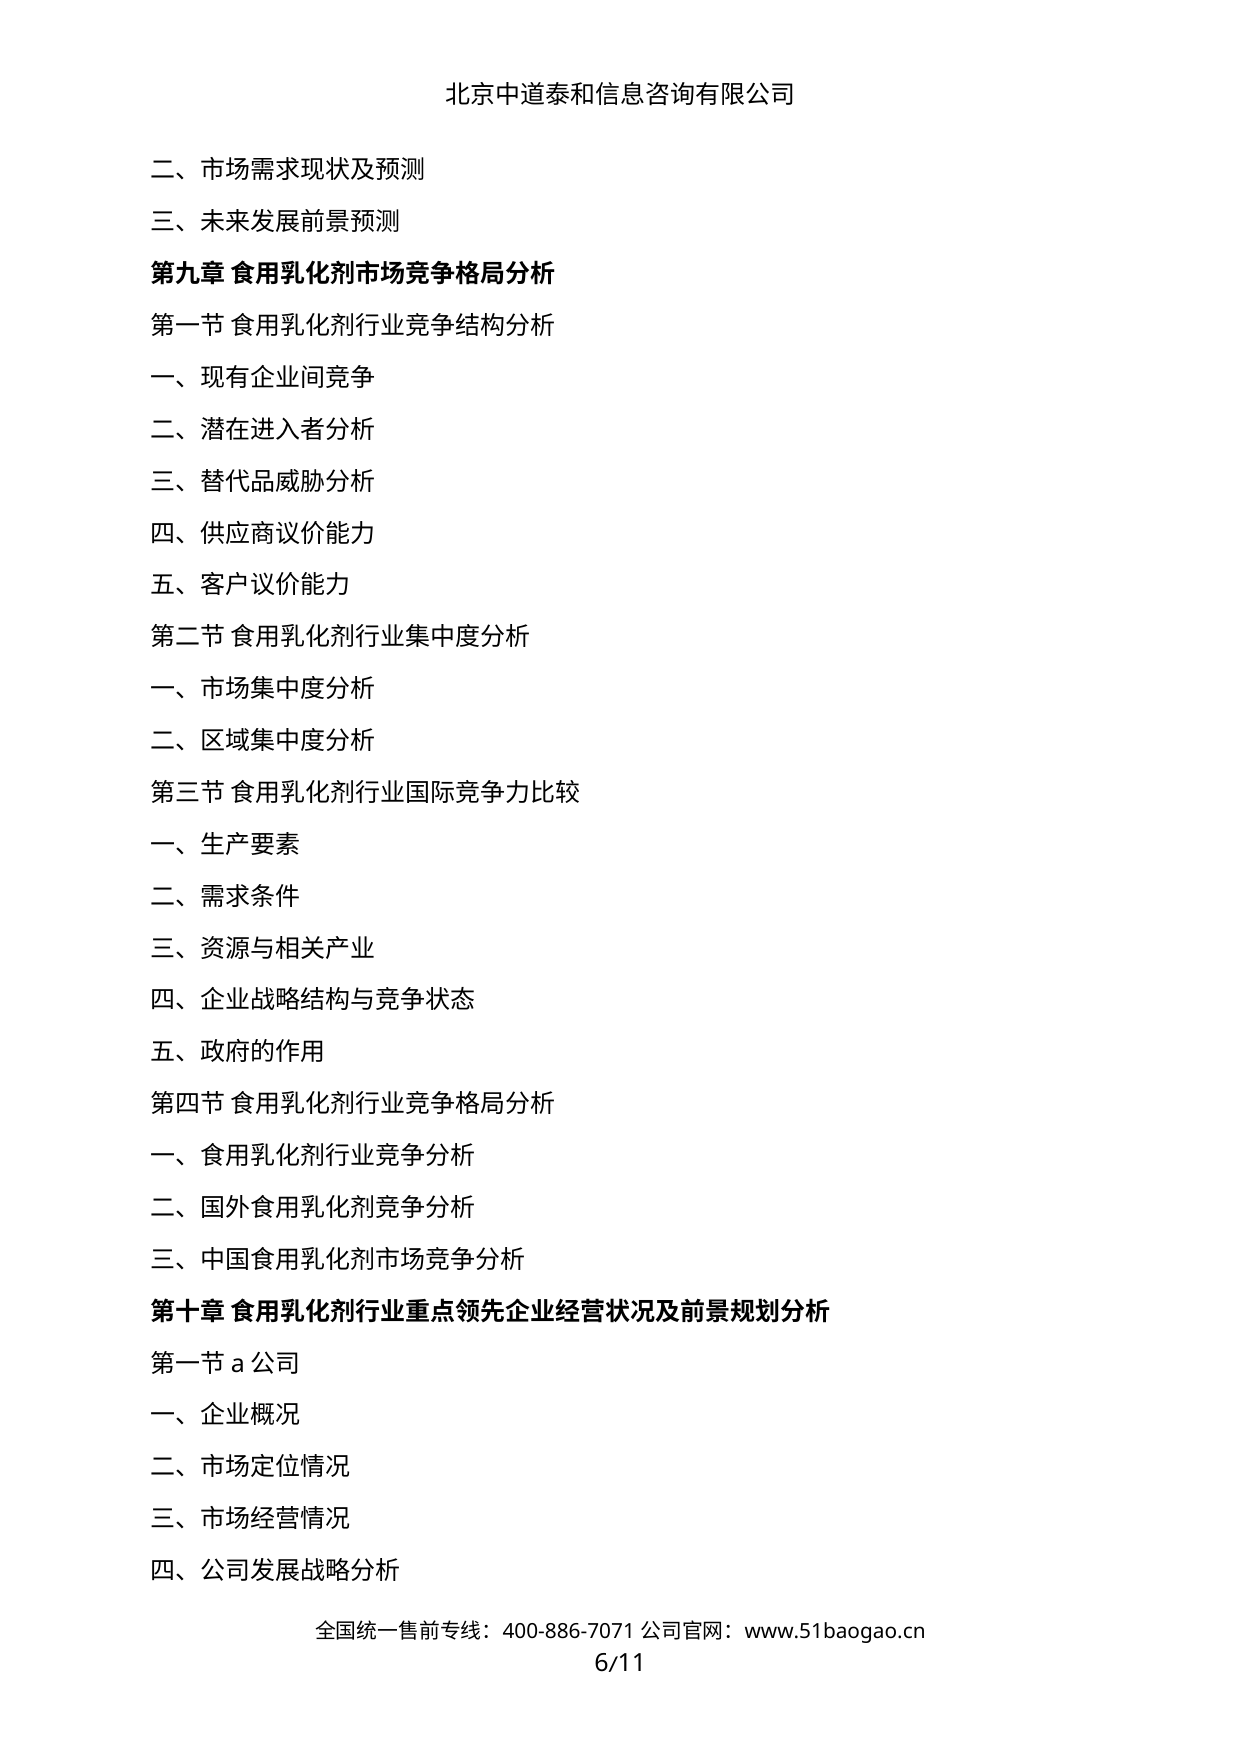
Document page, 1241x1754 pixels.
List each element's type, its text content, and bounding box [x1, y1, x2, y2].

text 一、生产要素 [150, 824, 1090, 861]
text 第九章 食用乳化剂市场竞争格局分析 [150, 254, 1090, 290]
text 第四节 食用乳化剂行业竞争格局分析 [150, 1084, 1090, 1120]
text 五、政府的作用 [150, 1032, 1090, 1068]
text 二、国外食用乳化剂竞争分析 [150, 1187, 1090, 1224]
text 二、需求条件 [150, 876, 1090, 912]
text 一、现有企业间竞争 [150, 357, 1090, 394]
text 一、食用乳化剂行业竞争分析 [150, 1136, 1090, 1172]
text 四、供应商议价能力 [150, 513, 1090, 549]
text 一、企业概况 [150, 1395, 1090, 1431]
text 三、市场经营情况 [150, 1499, 1090, 1535]
text 四、企业战略结构与竞争状态 [150, 980, 1090, 1016]
text 二、区域集中度分析 [150, 721, 1090, 757]
text 三、未来发展前景预测 [150, 202, 1090, 238]
text 第一节 食用乳化剂行业竞争结构分析 [150, 306, 1090, 342]
text 第三节 食用乳化剂行业国际竞争力比较 [150, 772, 1090, 809]
text 四、公司发展战略分析 [150, 1551, 1090, 1587]
text 二、市场需求现状及预测 [150, 150, 1090, 186]
text 五、客户议价能力 [150, 565, 1090, 601]
text 三、资源与相关产业 [150, 928, 1090, 964]
text 三、替代品威胁分析 [150, 461, 1090, 497]
text 二、市场定位情况 [150, 1447, 1090, 1483]
text 二、潜在进入者分析 [150, 409, 1090, 446]
text 三、中国食用乳化剂市场竞争分析 [150, 1239, 1090, 1276]
text 第十章 食用乳化剂行业重点领先企业经营状况及前景规划分析 [150, 1291, 1090, 1327]
text 第一节 a公司 [150, 1343, 1090, 1379]
text 一、市场集中度分析 [150, 669, 1090, 705]
text 第二节 食用乳化剂行业集中度分析 [150, 617, 1090, 653]
